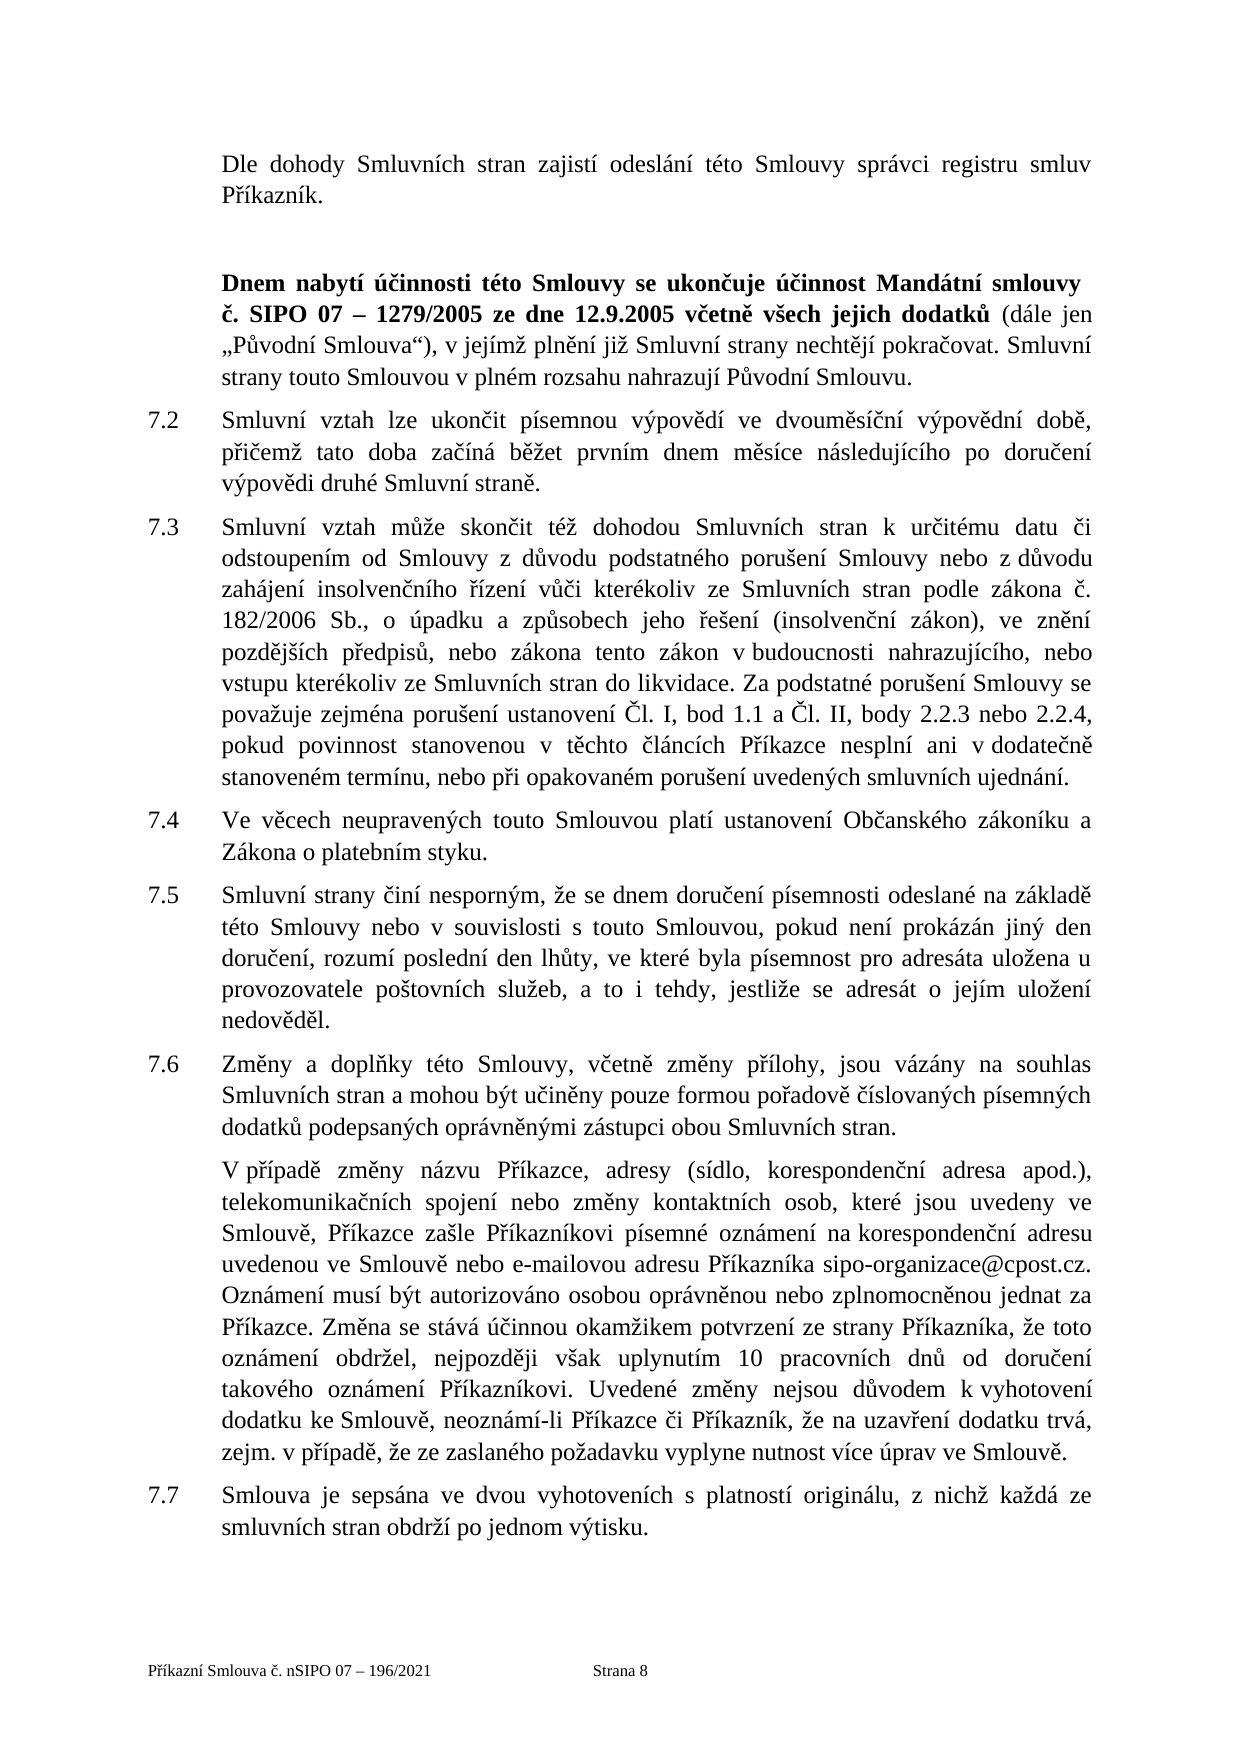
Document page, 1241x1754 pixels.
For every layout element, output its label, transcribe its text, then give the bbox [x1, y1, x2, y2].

text Dnem nabytí účinnosti této Smlouvy se ukončuje účinnost Mandátní smlouvy č. SIPO 07 – 1279/2005 ze dne 12.9.2005 včetně všech jejich dodatků (dále jen „Původní Smlouva“), v jejímž plnění již Smluvní strany nechtějí pokračovat. Smluvní strany touto Smlouvou v plném rozsahu nahrazují Původní Smlouvu. [221, 266, 1093, 391]
text V případě změny názvu Příkazce, adresy (sídlo, korespondenční adresa apod.), telekomunikačních spojení nebo změny kontaktních osob, které jsou uvedeny ve Smlouvě, Příkazce zašle Příkazníkovi písemné oznámení na korespondenční adresu uvedenou ve Smlouvě nebo e-mailovou adresu Příkazníka sipo-organizace@cpost.cz. Oznámení musí být autorizováno osobou oprávněnou nebo zplnomocněnou jednat za Příkazce. Změna se stává účinnou okamžikem potvrzení ze strany Příkazníka, že toto oznámení obdržel, nejpozději však uplynutím 10 pracovních dnů od doručení takového oznámení Příkazníkovi. Uvedené změny nejsou důvodem k vyhotovení dodatku ke Smlouvě, neoznámí-li Příkazce či Příkazník, že na uzavření dodatku trvá, zejm. v případě, že ze zaslaného požadavku vyplyne nutnost více úprav ve Smlouvě. [221, 1154, 1093, 1466]
text 7.4 Ve věcech neupravených touto Smlouvou platí ustanovení Občanského zákoníku a Zákona o platebním styku. [148, 804, 1093, 866]
text 7.3 Smluvní vztah může skončit též dohodou Smluvních stran k určitému datu či odstoupením od Smlouvy z důvodu podstatného porušení Smlouvy nebo z důvodu zahájení insolvenčního řízení vůči kterékoliv ze Smluvních stran podle zákona č. 182/2006 Sb., o úpadku a způsobech jeho řešení (insolvenční zákon), ve znění pozdějších předpisů, nebo zákona tento zákon v budoucnosti nahrazujícího, nebo vstupu kterékoliv ze Smluvních stran do likvidace. Za podstatné porušení Smlouvy se považuje zejména porušení ustanovení Čl. I, bod 1.1 a Čl. II, body 2.2.3 nebo 2.2.4, pokud povinnost stanovenou v těchto článcích Příkazce nesplní ani v dodatečně stanoveném termínu, nebo při opakovaném porušení uvedených smluvních ujednání. [148, 510, 1093, 791]
text 7.5 Smluvní strany činí nesporným, že se dnem doručení písemnosti odeslané na základě této Smlouvy nebo v souvislosti s touto Smlouvou, pokud není prokázán jiný den doručení, rozumí poslední den lhůty, ve které byla písemnost pro adresáta uložena u provozovatele poštovních služeb, a to i tehdy, jestliže se adresát o jejím uložení nedověděl. [148, 879, 1093, 1035]
text 7.2 Smluvní vztah lze ukončit písemnou výpovědí ve dvouměsíční výpovědní době, přičemž tato doba začíná běžet prvním dnem měsíce následujícího po doručení výpovědi druhé Smluvní straně. [148, 404, 1093, 498]
text 7.7 Smlouva je sepsána ve dvou vyhotoveních s platností originálu, z nichž každá ze smluvních stran obdrží po jednom výtisku. [148, 1479, 1093, 1541]
text 7.6 Změny a doplňky této Smlouvy, včetně změny přílohy, jsou vázány na souhlas Smluvních stran a mohou být učiněny pouze formou pořadově číslovaných písemných dodatků podepsaných oprávněnými zástupci obou Smluvních stran. [148, 1048, 1093, 1141]
list Dle dohody Smluvních stran zajistí odeslání této Smlouvy správci registru smluv Příkazník. [221, 148, 1093, 210]
